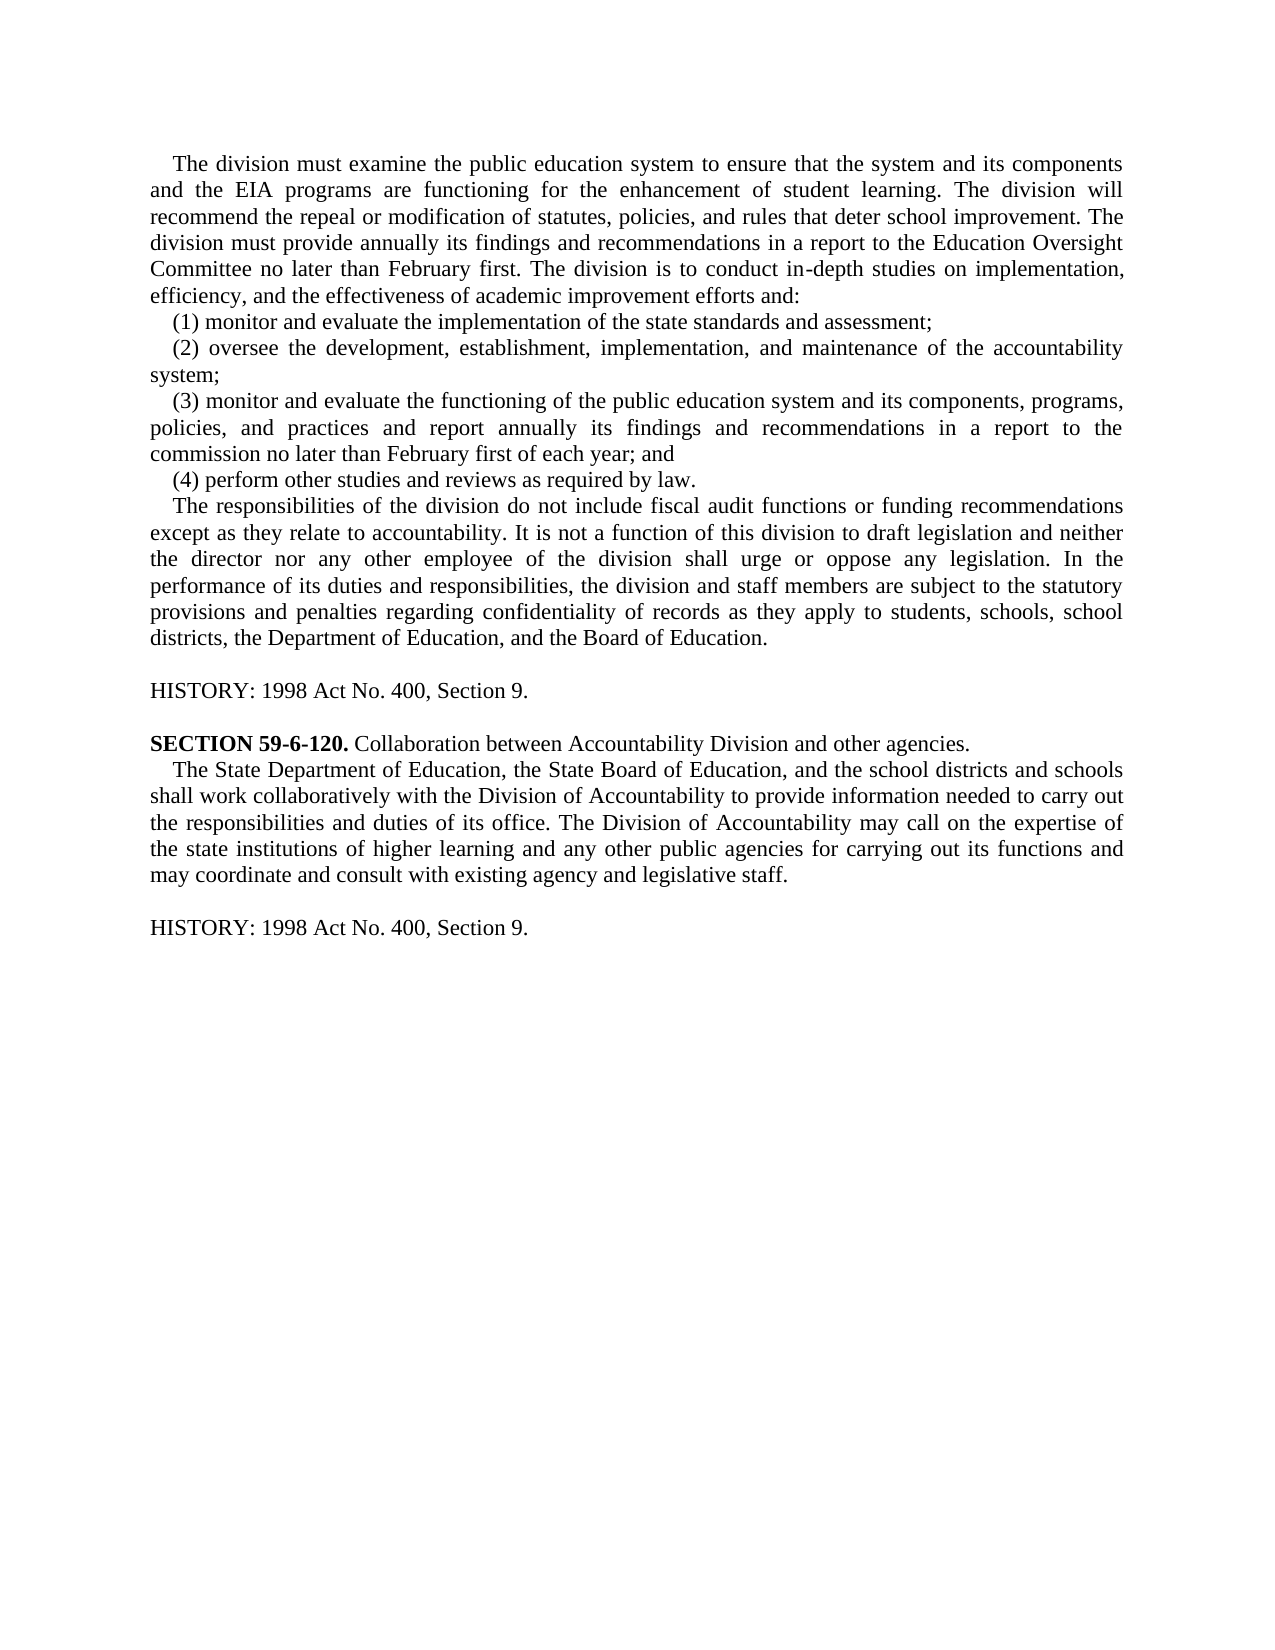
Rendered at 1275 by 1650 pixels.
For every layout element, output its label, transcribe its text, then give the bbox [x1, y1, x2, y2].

text (1) monitor and evaluate the implementation of the state standards and assessment; [150, 308, 1125, 334]
text The State Department of Education, the State Board of Education, and the school districts and schools shall work collaboratively with the Division of Accountability to provide information needed to carry out the responsibilities and duties of its office. The Division of Accountability may call on the expertise of the state institutions of higher learning and any other public agencies for carrying out its functions and may coordinate and consult with existing agency and legislative staff. [150, 756, 1125, 888]
text The responsibilities of the division do not include fiscal audit functions or funding recommendations except as they relate to accountability. It is not a function of this division to draft legislation and neither the director nor any other employee of the division shall urge or oppose any legislation. In the performance of its duties and responsibilities, the division and staff members are subject to the statutory provisions and penalties regarding confidentiality of records as they apply to students, schools, school districts, the Department of Education, and the Board of Education. [150, 493, 1125, 651]
text HISTORY: 1998 Act No. 400, Section 9. [150, 677, 1125, 703]
text (3) monitor and evaluate the functioning of the public education system and its components, programs, policies, and practices and report annually its findings and recommendations in a report to the commission no later than February first of each year; and [150, 387, 1125, 466]
text HISTORY: 1998 Act No. 400, Section 9. [150, 914, 1125, 941]
text (2) oversee the development, establishment, implementation, and maintenance of the accountability system; [150, 334, 1125, 387]
text The division must examine the public education system to ensure that the system and its components and the EIA programs are functioning for the enhancement of student learning. The division will recommend the repeal or modification of statutes, policies, and rules that deter school improvement. The division must provide annually its findings and recommendations in a report to the Education Oversight Committee no later than February first. The division is to conduct in-depth studies on implementation, efficiency, and the effectiveness of academic improvement efforts and: [150, 150, 1125, 308]
text (4) perform other studies and reviews as required by law. [150, 466, 1125, 493]
text SECTION 59-6-120. Collaboration between Accountability Division and other agencies. [150, 730, 1125, 756]
